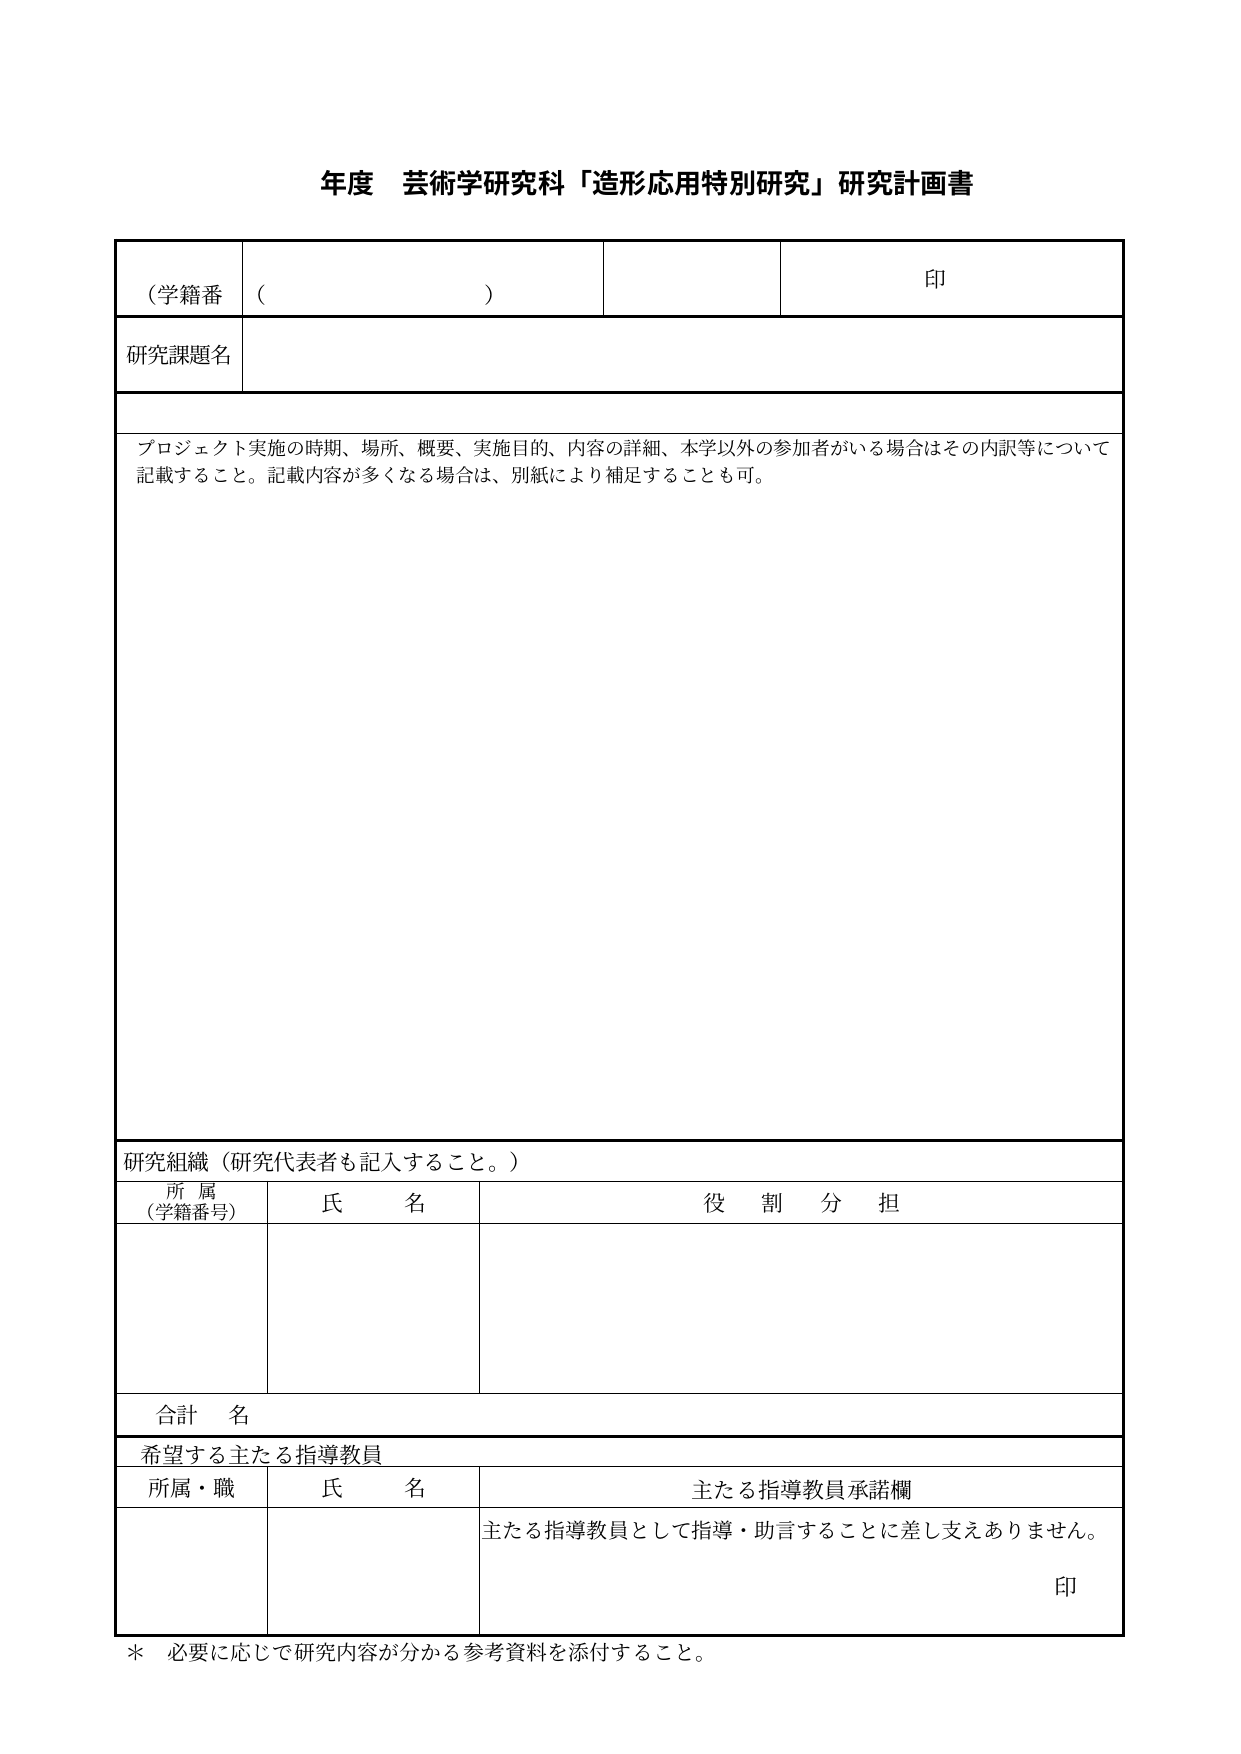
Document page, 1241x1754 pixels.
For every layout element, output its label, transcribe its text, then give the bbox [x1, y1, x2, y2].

table_cell 役 割 分 担 [480, 1182, 1122, 1223]
table_cell [117, 1508, 267, 1633]
table_cell [1125, 1435, 1134, 1633]
table_cell [480, 1224, 1122, 1393]
text ＊ 必要に応じで研究内容が分かる参考資料を添付すること。 [103, 1637, 1137, 1666]
table_cell [268, 1224, 479, 1393]
table_cell [243, 318, 1122, 391]
table_header （ ） [243, 242, 603, 315]
table_cell 所 属 （学籍番号） [117, 1182, 267, 1223]
table_cell 主たる指導教員承諾欄 [480, 1467, 1122, 1507]
table_cell 研究組織（研究代表者も記入すること。） [117, 1142, 1122, 1181]
table_cell 合計 名 [117, 1394, 1122, 1435]
table_header （学籍番号） [117, 242, 242, 315]
table_cell 氏 名 [268, 1467, 479, 1507]
table_cell 研究課題名 [117, 318, 242, 391]
table_cell [117, 1224, 267, 1393]
text 年度 芸術学研究科「造形応用特別研究」研究計画書 [103, 162, 1137, 202]
table_header [1125, 239, 1134, 1435]
table_cell 氏 名 [268, 1182, 479, 1223]
table_cell 主たる指導教員として指導・助言することに差し支えありません。 印 [480, 1508, 1122, 1633]
table_cell 希望する主たる指導教員 [117, 1438, 1122, 1466]
table_cell プロジェクト実施の時期、場所、概要、実施目的、内容の詳細、本学以外の参加者がいる場合はその内訳等について 記載すること。記載内容が多くなる場合は、別紙により補足することも可。 [117, 434, 1122, 1138]
table_cell [268, 1508, 479, 1633]
table_header [604, 242, 780, 315]
table_cell [117, 394, 1122, 433]
table_header 印 [781, 242, 1122, 315]
table_cell 所属・職 [117, 1467, 267, 1507]
